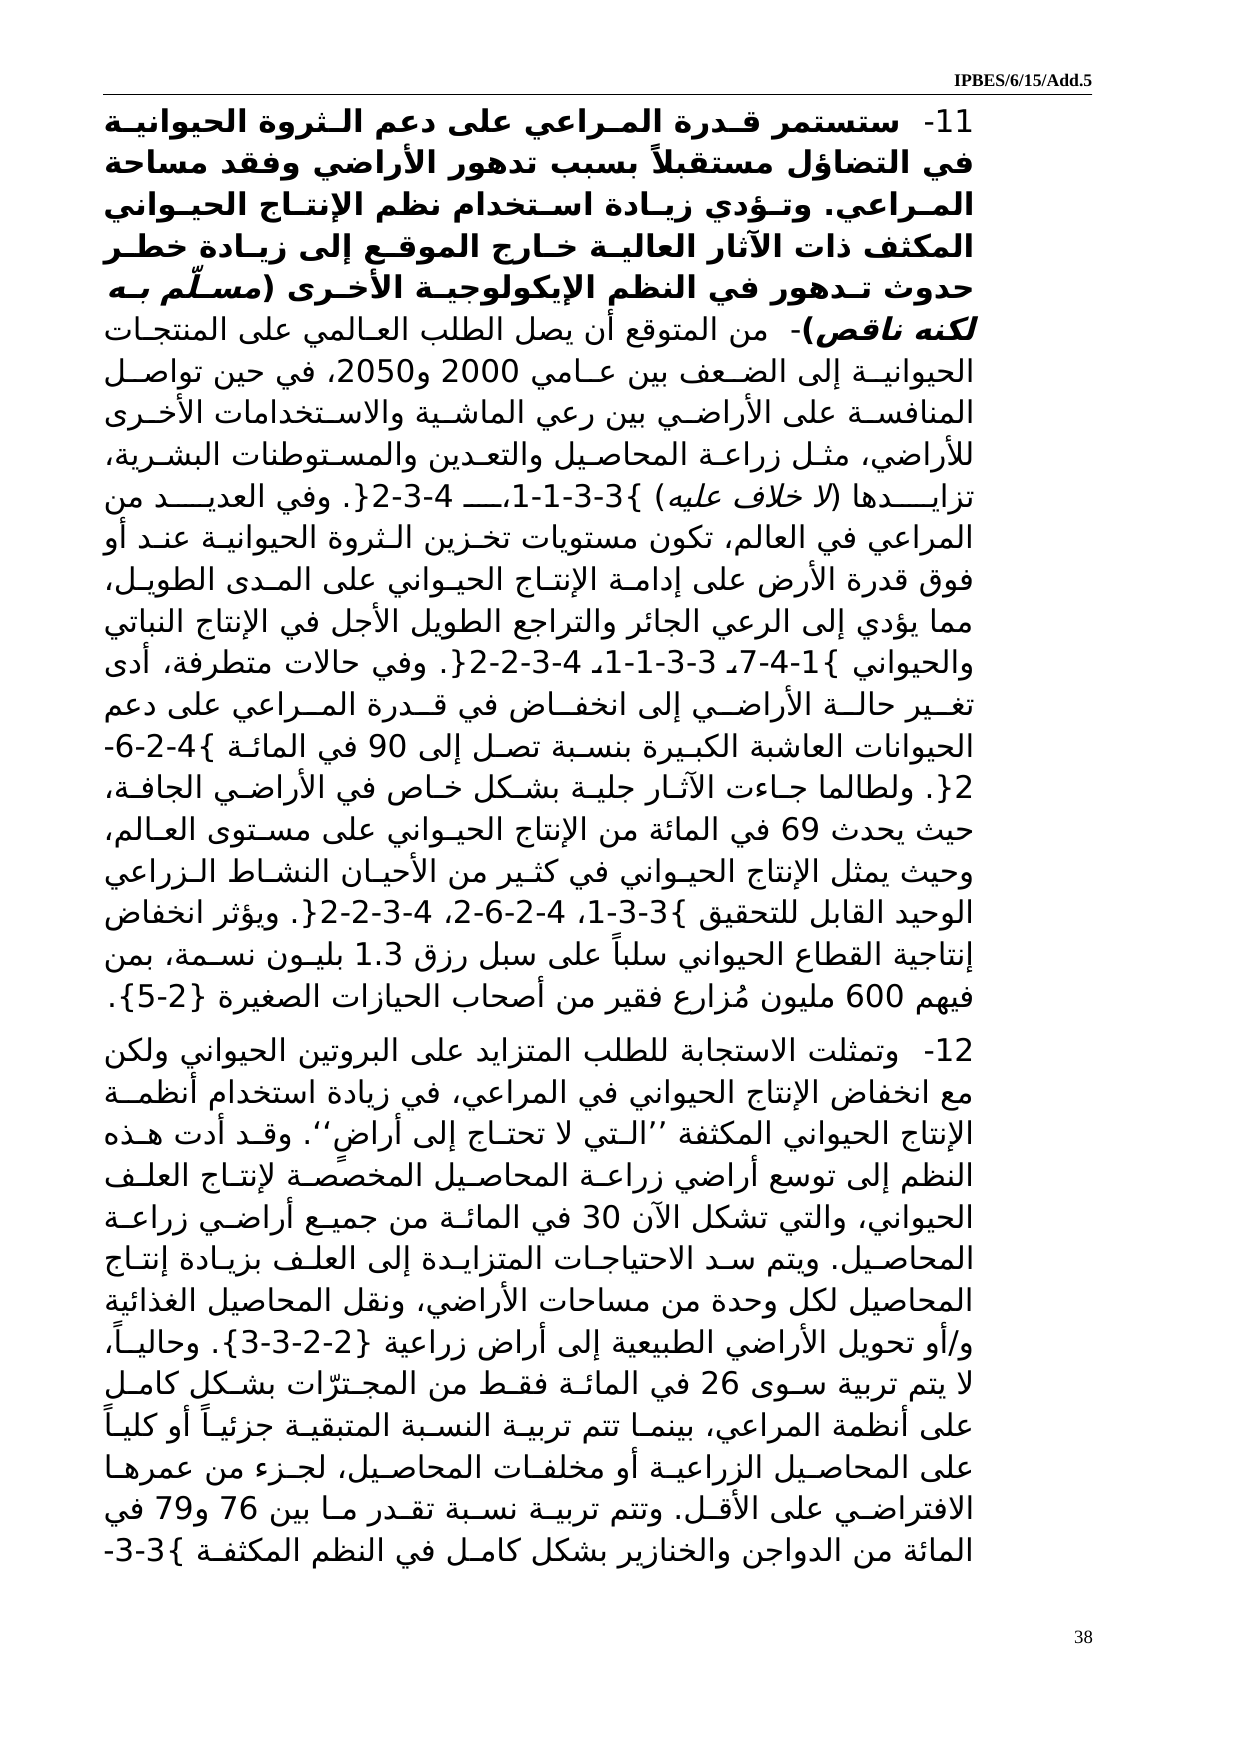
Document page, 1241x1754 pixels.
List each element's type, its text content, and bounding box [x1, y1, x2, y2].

list 11- ستستمر قدرة المراعي على دعم الثروة الحيوانية في التضاؤل مستقبلاً بسبب تدهور الأراضي وفقد مساحة المراعي. وتؤدي زيادة استخدام نظم الإنتاج الحيواني المكثف ذات الآثار العالية خارج الموقع إلى زيادة خطر حدوث تدهور في النظم الإيكولوجية الأخرى (مسلّم به لكنه ناقص)- من المتوقع أن يصل الطلب العالمي على المنتجات الحيوانية إلى الضعف بين عامي 2000 و2050، في حين تواصل المنافسة على الأراضي بين رعي الماشية والاستخدامات الأخرى للأراضي، مثل زراعة المحاصيل والتعدين والمستوطنات البشرية، تزايدها (لا خلاف عليه) }3-3-1-1، 4-3-2{. وفي العديد من المراعي في العالم، تكون مستويات تخزين الثروة الحيوانية عند أو فوق قدرة الأرض على إدامة الإنتاج الحيواني على المدى الطويل، مما يؤدي إلى الرعي الجائر والتراجع الطويل الأجل في الإنتاج النباتي والحيواني }1-4-7، 3-3-1-1، 4-3-2-2{. وفي حالات متطرفة، أدى تغير حالة الأراضي إلى انخفاض في قدرة المراعي على دعم الحيوانات العاشبة الكبيرة بنسبة تصل إلى 90 في المائة }4-2-6-2{. ولطالما جاءت الآثار جلية بشكل خاص في الأراضي الجافة، حيث يحدث 69 في المائة من الإنتاج الحيواني على مستوى العالم، وحيث يمثل الإنتاج الحيواني في كثير من الأحيان النشاط الزراعي الوحيد القابل للتحقيق }3-3-1، 4-2-6-2، 4-3-2-2{. ويؤثر انخفاض إنتاجية القطاع الحيواني سلباً على سبل رزق 1.3 بليون نسمة، بمن فيهم 600 مليون مُزارع فقير من أصحاب الحيازات الصغيرة {2-5}. [103, 99, 974, 1016]
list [103, 1028, 974, 1570]
